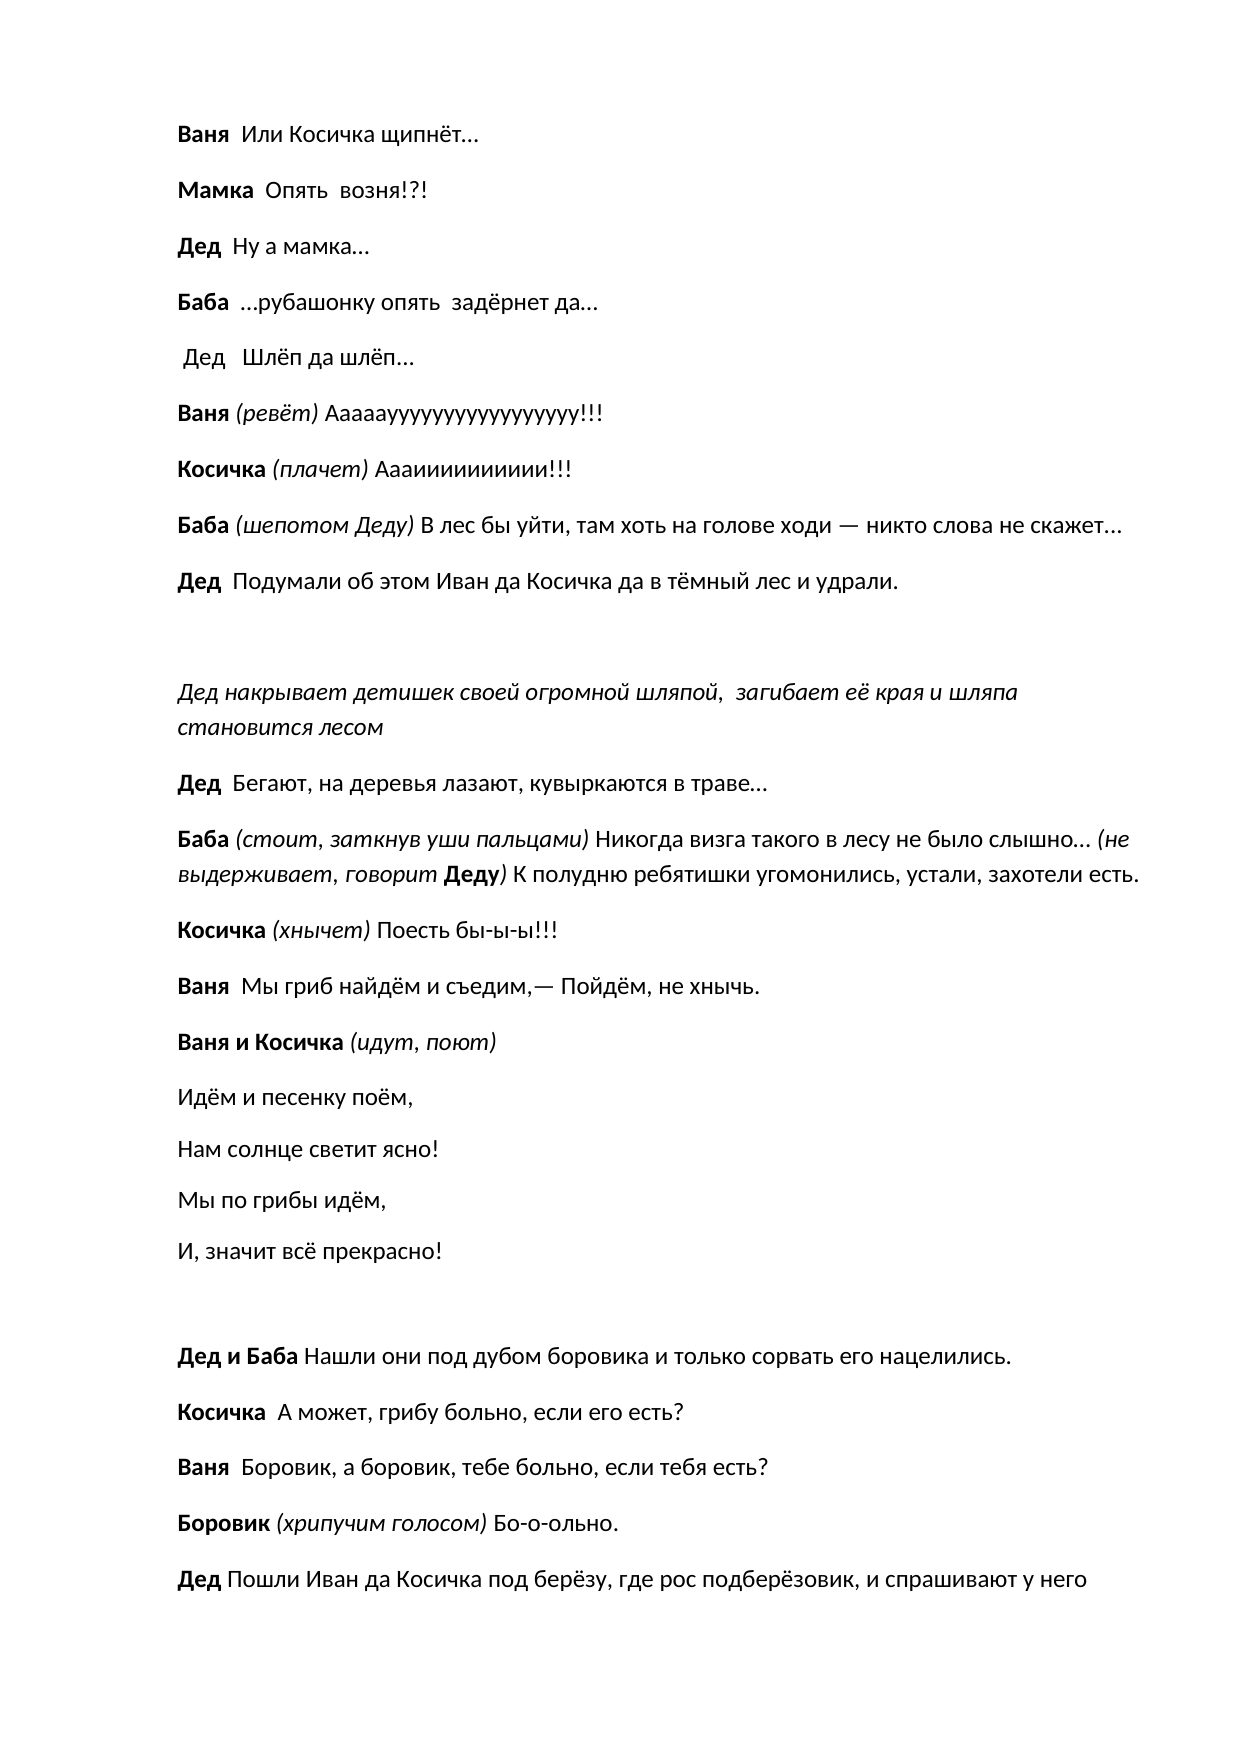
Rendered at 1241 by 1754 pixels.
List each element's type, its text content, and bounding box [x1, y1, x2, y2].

text Ваня Или Косичка щипнёт… [177, 118, 1152, 149]
text Косичка А может, грибу больно, если его есть? [177, 1396, 1152, 1426]
text Косичка (хнычет) Поесть бы-ы-ы!!! [177, 914, 1152, 944]
text Ваня и Косичка (идут, поют) [177, 1026, 1152, 1056]
text Ваня Боровик, а боровик, тебе больно, если тебя есть? [177, 1452, 1152, 1482]
text Баба (шепотом Деду) В лес бы уйти, там хоть на голове ходи — никто слова не скажет... [177, 509, 1152, 539]
text Косичка (плачет) Аааииииииииии!!! [177, 453, 1152, 484]
text Дед Пошли Иван да Косичка под берёзу, где рос подберёзовик, и спрашивают у него [177, 1563, 1152, 1594]
text Дед Подумали об этом Иван да Косичка да в тёмный лес и удрали. [177, 565, 1152, 595]
text Дед и Баба Нашли они под дубом боровика и только сорвать его нацелились. [177, 1340, 1152, 1370]
text Ваня (ревёт) Аааааууууууууууууууууу!!! [177, 397, 1152, 428]
text Баба …рубашонку опять задёрнет да… [177, 286, 1152, 316]
text Ваня Мы гриб найдём и съедим,— Пойдём, не хнычь. [177, 970, 1152, 1000]
text Дед накрывает детишек своей огромной шляпой, загибает её края и шляпа становится лесом [177, 676, 1152, 742]
text Дед Бегают, на деревья лазают, кувыркаются в траве… [177, 767, 1152, 798]
text Мамка Опять возня!?! [177, 174, 1152, 204]
text Боровик (хрипучим голосом) Бо-о-ольно. [177, 1507, 1152, 1538]
text Баба (стоит, заткнув уши пальцами) Никогда визга такого в лесу не было слышно… (не выдерживает, говорит Деду) К полудню ребятишки угомонились, устали, захотели есть. [177, 823, 1152, 889]
text Нам солнце светит ясно! [177, 1133, 1152, 1163]
text Дед Ну а мамка… [177, 230, 1152, 260]
text Мы по грибы идём, [177, 1184, 1152, 1215]
text И, значит всё прекрасно! [177, 1236, 1152, 1266]
text Дед Шлёп да шлёп... [177, 341, 1152, 372]
text Идём и песенку поём, [177, 1081, 1152, 1112]
